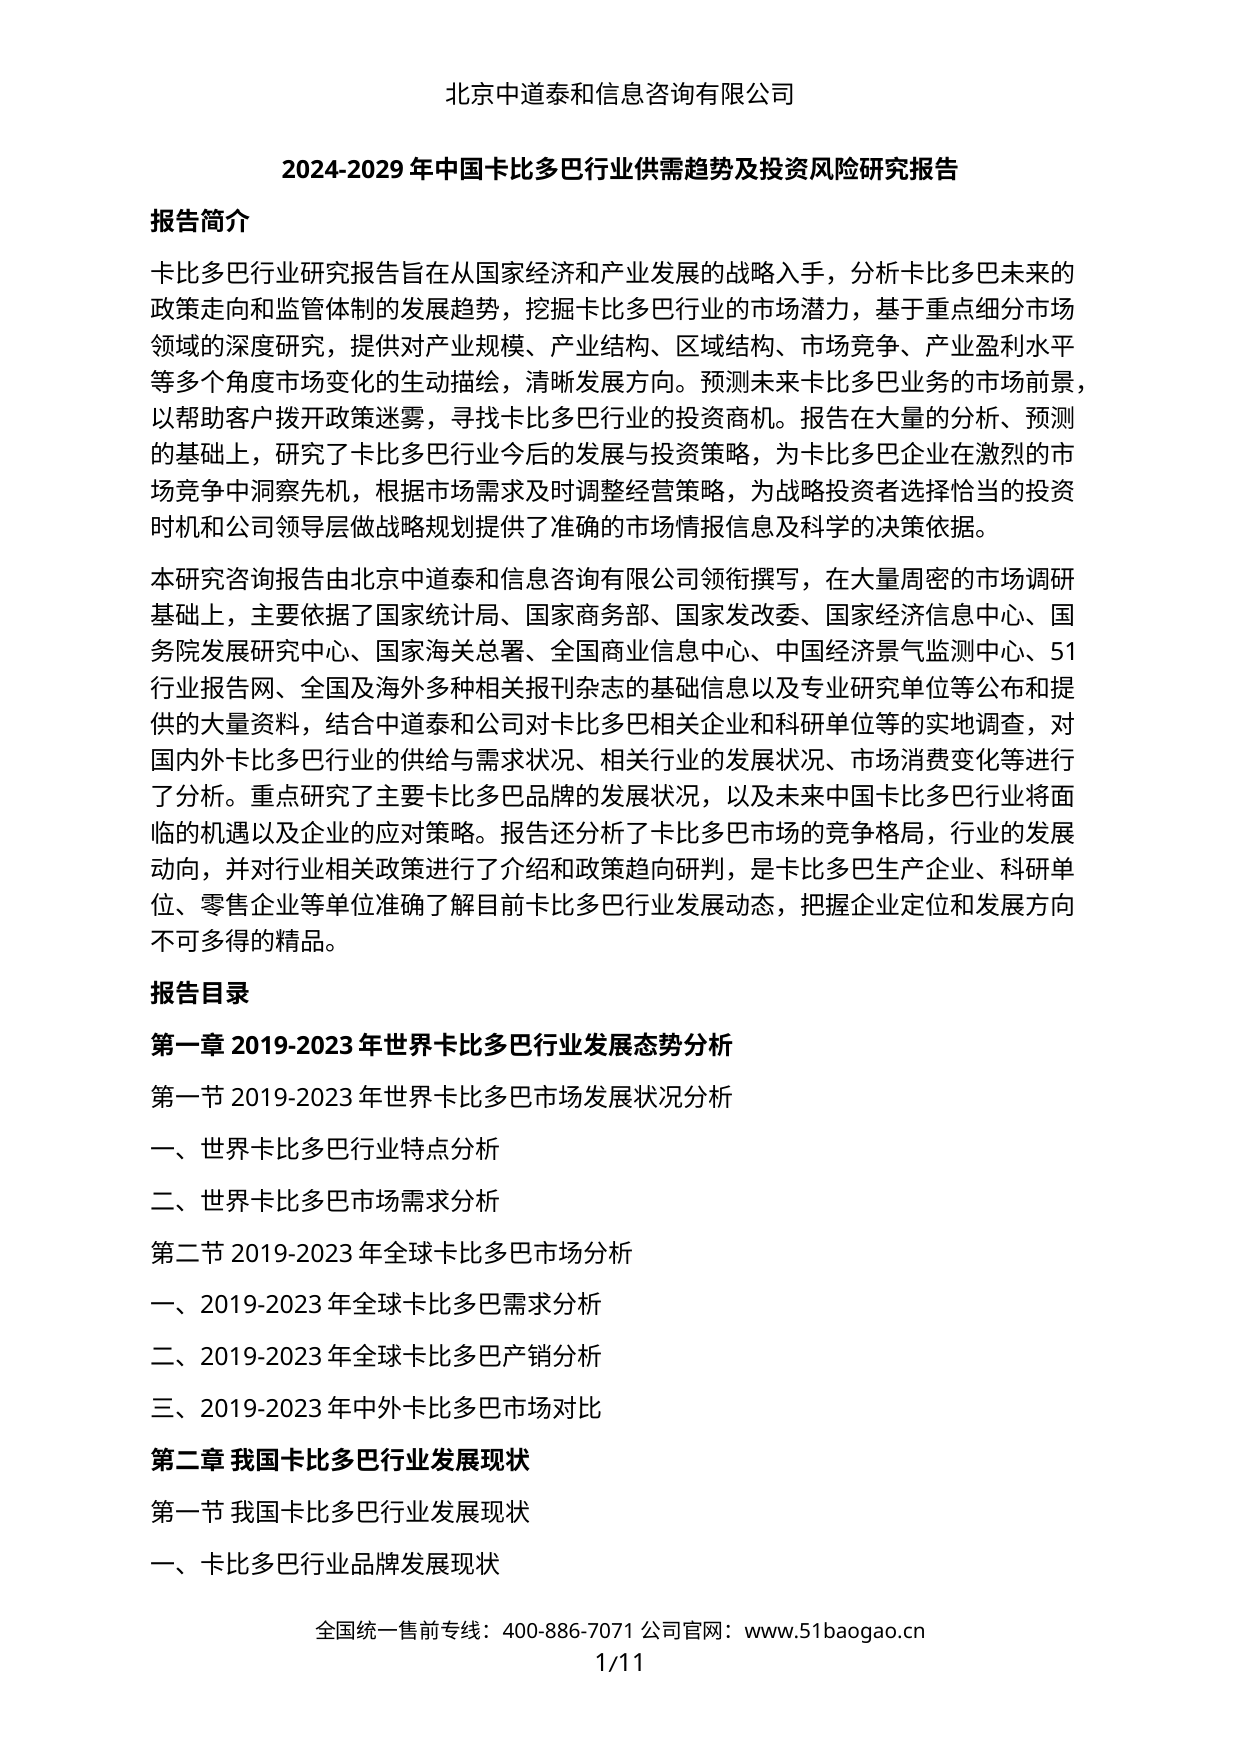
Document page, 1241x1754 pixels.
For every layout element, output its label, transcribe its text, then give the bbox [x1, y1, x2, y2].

text 卡比多巴行业研究报告旨在从国家经济和产业发展的战略入手，分析卡比多巴未来的政策走向和监管体制的发展趋势，挖掘卡比多巴行业的市场潜力，基于重点细分市场领域的深度研究，提供对产业规模、产业结构、区域结构、市场竞争、产业盈利水平等多个角度市场变化的生动描绘，清晰发展方向。预测未来卡比多巴业务的市场前景，以帮助客户拨开政策迷雾，寻找卡比多巴行业的投资商机。报告在大量的分析、预测的基础上，研究了卡比多巴行业今后的发展与投资策略，为卡比多巴企业在激烈的市场竞争中洞察先机，根据市场需求及时调整经营策略，为战略投资者选择恰当的投资时机和公司领导层做战略规划提供了准确的市场情报信息及科学的决策依据。 [150, 254, 1090, 544]
text 第二节 2019-2023年全球卡比多巴市场分析 [150, 1233, 1090, 1269]
text 第一节 我国卡比多巴行业发展现状 [150, 1492, 1090, 1529]
text 第一节 2019-2023年世界卡比多巴市场发展状况分析 [150, 1077, 1090, 1114]
text 报告简介 [150, 202, 1090, 238]
text 第一章 2019-2023年世界卡比多巴行业发展态势分析 [150, 1026, 1090, 1062]
text 二、2019-2023年全球卡比多巴产销分析 [150, 1337, 1090, 1373]
text 2024-2029年中国卡比多巴行业供需趋势及投资风险研究报告 [150, 150, 1090, 186]
text 本研究咨询报告由北京中道泰和信息咨询有限公司领衔撰写，在大量周密的市场调研基础上，主要依据了国家统计局、国家商务部、国家发改委、国家经济信息中心、国务院发展研究中心、国家海关总署、全国商业信息中心、中国经济景气监测中心、51行业报告网、全国及海外多种相关报刊杂志的基础信息以及专业研究单位等公布和提供的大量资料，结合中道泰和公司对卡比多巴相关企业和科研单位等的实地调查，对国内外卡比多巴行业的供给与需求状况、相关行业的发展状况、市场消费变化等进行了分析。重点研究了主要卡比多巴品牌的发展状况，以及未来中国卡比多巴行业将面临的机遇以及企业的应对策略。报告还分析了卡比多巴市场的竞争格局，行业的发展动向，并对行业相关政策进行了介绍和政策趋向研判，是卡比多巴生产企业、科研单位、零售企业等单位准确了解目前卡比多巴行业发展动态，把握企业定位和发展方向不可多得的精品。 [150, 559, 1090, 958]
text 一、2019-2023年全球卡比多巴需求分析 [150, 1285, 1090, 1321]
text 报告目录 [150, 974, 1090, 1010]
text 一、世界卡比多巴行业特点分析 [150, 1129, 1090, 1166]
text 一、卡比多巴行业品牌发展现状 [150, 1544, 1090, 1581]
text 三、2019-2023年中外卡比多巴市场对比 [150, 1389, 1090, 1425]
text 第二章 我国卡比多巴行业发展现状 [150, 1441, 1090, 1477]
text 二、世界卡比多巴市场需求分析 [150, 1181, 1090, 1217]
